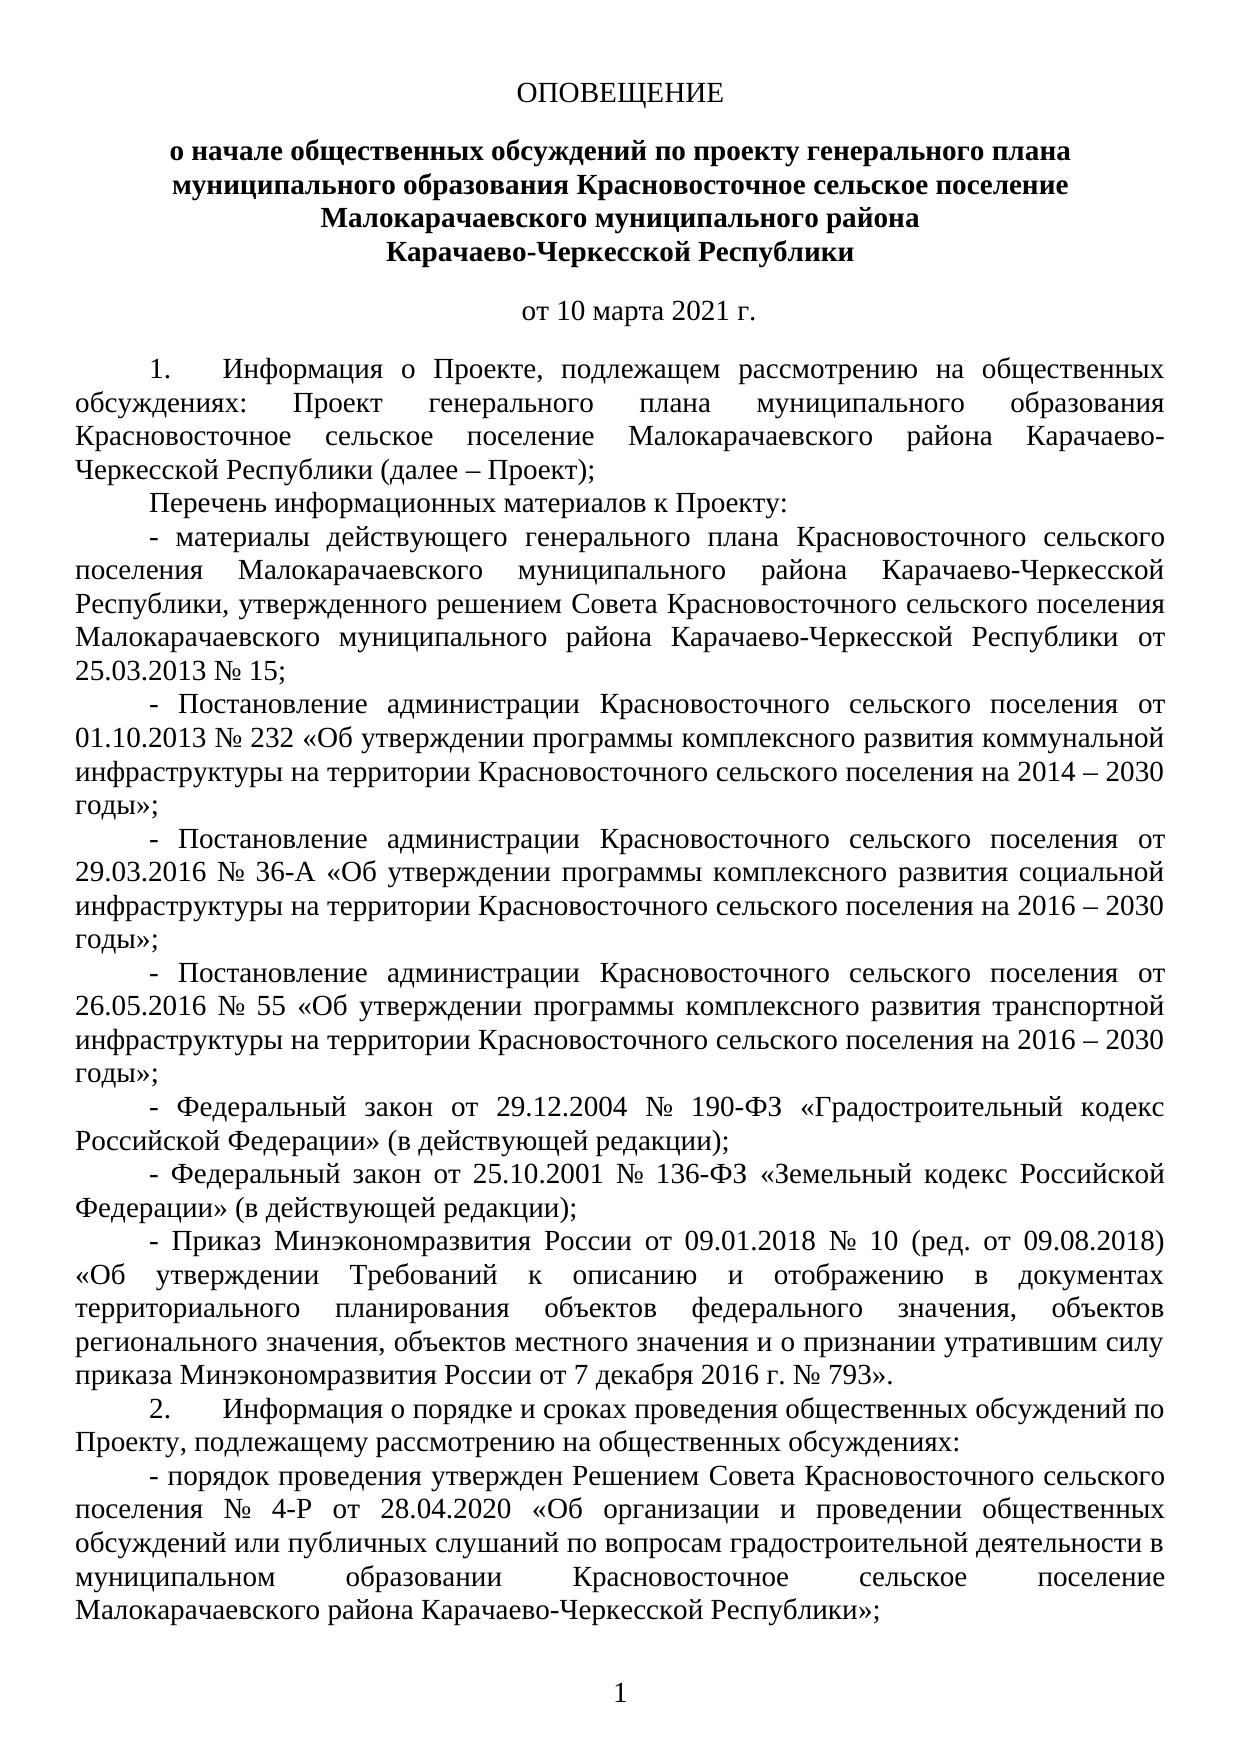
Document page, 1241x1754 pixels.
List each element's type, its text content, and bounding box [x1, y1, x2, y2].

text - материалы действующего генерального плана Красновосточного сельского поселения Малокарачаевского муниципального района Карачаево-Черкесской Республики, утвержденного решением Совета Красновосточного сельского поселения Малокарачаевского муниципального района Карачаево-Черкесской Республики от 25.03.2013 № 15; [75, 519, 1165, 687]
list Информация о порядке и сроках проведения общественных обсуждений по Проекту, подлежащему рассмотрению на общественных обсуждениях: [75, 1391, 1165, 1458]
text Перечень информационных материалов к Проекту: [75, 485, 1165, 519]
text - Приказ Минэкономразвития России от 09.01.2018 № 10 (ред. от 09.08.2018) «Об утверждении Требований к описанию и отображению в документах территориального планирования объектов федерального значения, объектов регионального значения, объектов местного значения и о признании утратившим силу приказа Минэкономразвития России от 7 декабря 2016 г. № 793». [75, 1223, 1165, 1391]
text от 10 марта 2021 г. [112, 293, 1165, 326]
text о начале общественных обсуждений по проекту генерального плана муниципального образования Красновосточное сельское поселение [75, 133, 1165, 201]
text - Постановление администрации Красновосточного сельского поселения от 29.03.2016 № 36-А «Об утверждении программы комплексного развития социальной инфраструктуры на территории Красновосточного сельского поселения на 2016 – 2030 годы»; [75, 821, 1165, 955]
text Малокарачаевского муниципального района [75, 201, 1165, 234]
text ОПОВЕЩЕНИЕ [75, 75, 1165, 108]
text - Федеральный закон от 25.10.2001 № 136-ФЗ «Земельный кодекс Российской Федерации» (в действующей редакции); [75, 1156, 1165, 1223]
text - Постановление администрации Красновосточного сельского поселения от 01.10.2013 № 232 «Об утверждении программы комплексного развития коммунальной инфраструктуры на территории Красновосточного сельского поселения на 2014 – 2030 годы»; [75, 687, 1165, 821]
list Информация о Проекте, подлежащем рассмотрению на общественных обсуждениях: Проект генерального плана муниципального образования Красновосточное сельское поселение Малокарачаевского района Карачаево-Черкесской Республики (далее – Проект); [75, 351, 1165, 485]
text - Федеральный закон от 29.12.2004 № 190-ФЗ «Градостроительный кодекс Российской Федерации» (в действующей редакции); [75, 1089, 1165, 1156]
text - Постановление администрации Красновосточного сельского поселения от 26.05.2016 № 55 «Об утверждении программы комплексного развития транспортной инфраструктуры на территории Красновосточного сельского поселения на 2016 – 2030 годы»; [75, 955, 1165, 1089]
text - порядок проведения утвержден Решением Совета Красновосточного сельского поселения № 4-Р от 28.04.2020 «Об организации и проведении общественных обсуждений или публичных слушаний по вопросам градостроительной деятельности в муниципальном образовании Красновосточное сельское поселение Малокарачаевского района Карачаево-Черкесской Республики»; [75, 1458, 1165, 1626]
text Карачаево-Черкесской Республики [75, 234, 1165, 268]
